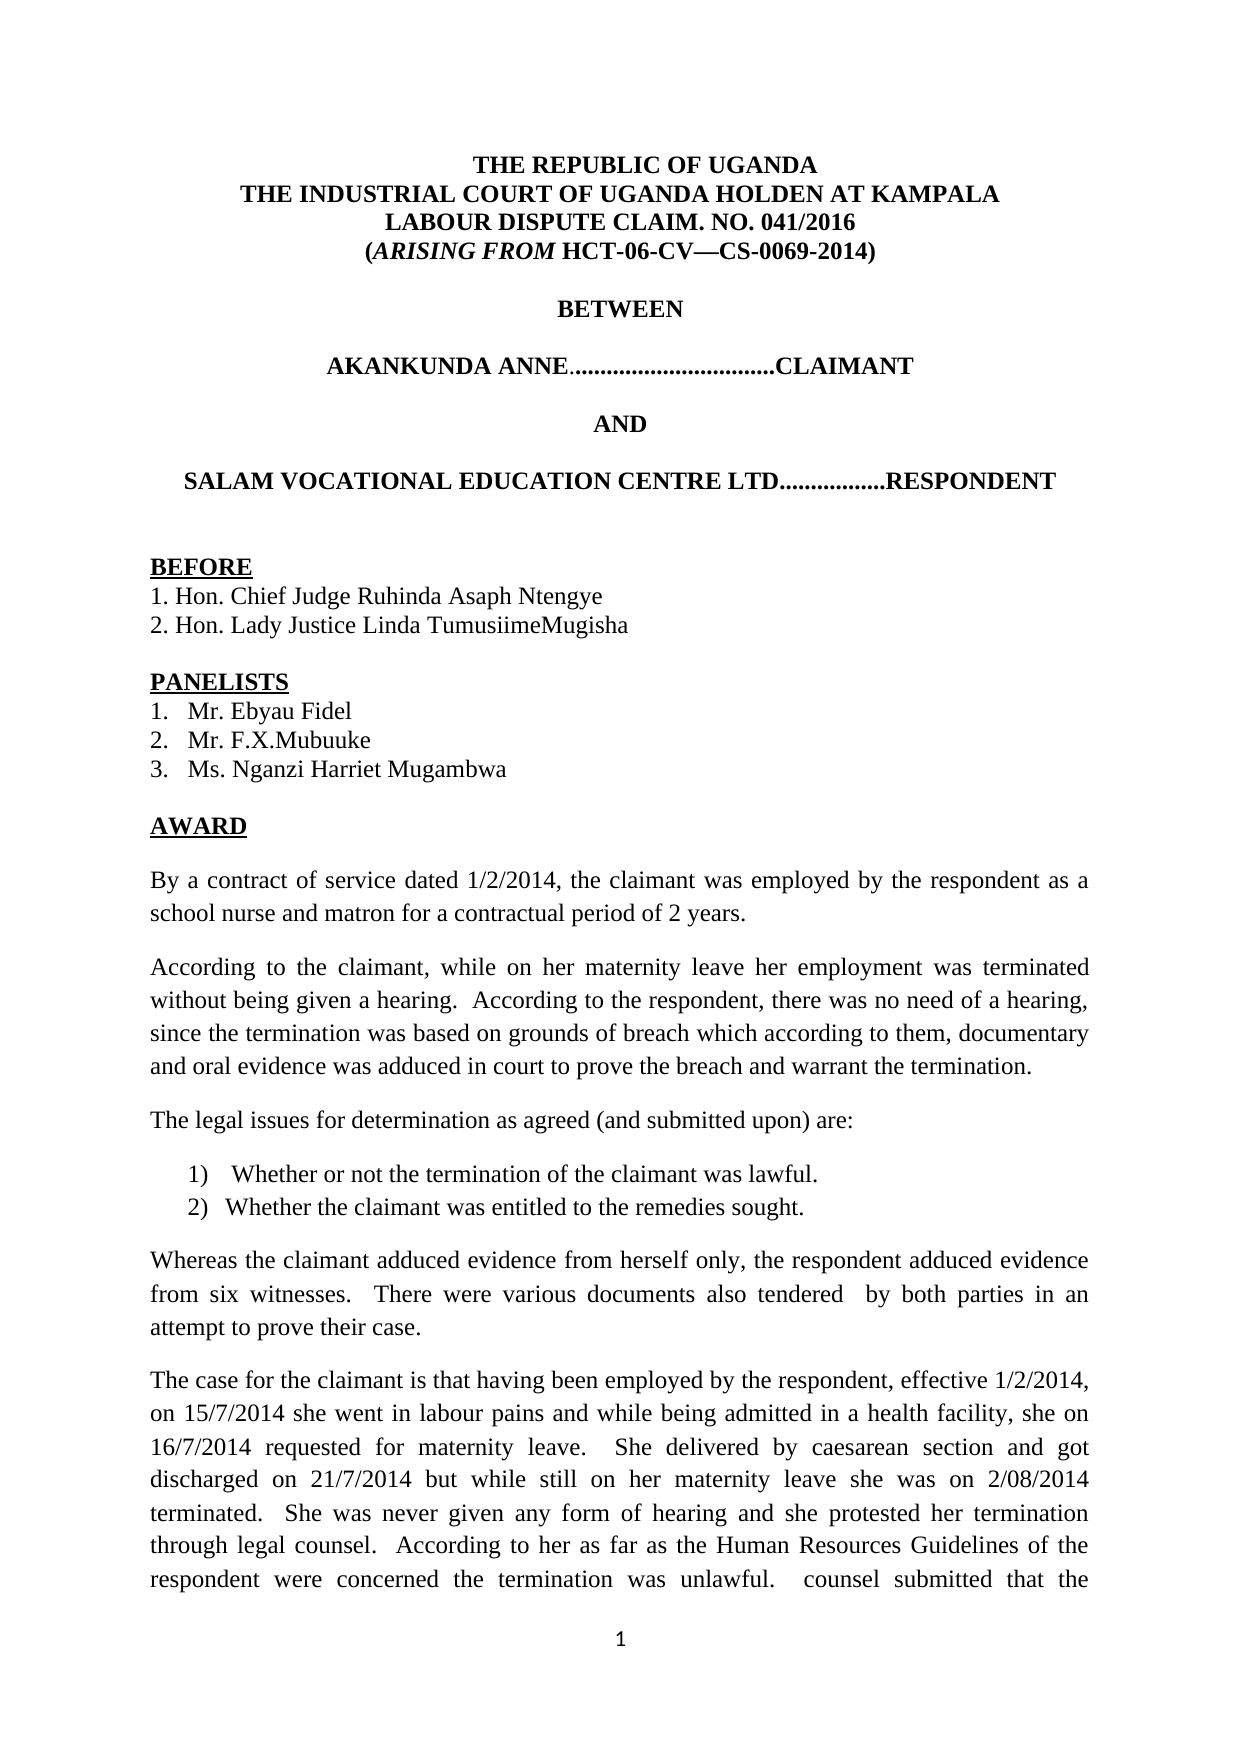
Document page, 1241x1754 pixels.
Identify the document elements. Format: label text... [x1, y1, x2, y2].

text LABOUR DISPUTE CLAIM. NO. 041/2016 [150, 207, 1090, 236]
list Whether the claimant was entitled to the remedies sought. [187, 1192, 1090, 1221]
text BETWEEN [150, 294, 1090, 322]
list Ms. Nganzi Harriet Mugambwa [150, 754, 1090, 782]
text THE INDUSTRIAL COURT OF UGANDA HOLDEN AT KAMPALA [150, 179, 1090, 207]
text AND [150, 409, 1090, 437]
text By a contract of service dated 1/2/2014, the claimant was employed by the respondent as a school nurse and matron for a contractual period of 2 years. [150, 865, 1090, 927]
list Mr. F.X.Mubuuke [150, 725, 1090, 754]
text THE REPUBLIC OF UGANDA [150, 150, 1090, 179]
text AKANKUNDA ANNE.................................CLAIMANT [150, 351, 1090, 380]
text PANELISTS [150, 667, 1090, 696]
text 1. Hon. Chief Judge Ruhinda Asaph Ntengye [150, 581, 1090, 610]
list Whether or not the termination of the claimant was lawful. [187, 1159, 1090, 1187]
text AWARD [150, 811, 1090, 840]
list Mr. Ebyau Fidel [150, 696, 1090, 725]
text BEFORE [150, 552, 1090, 581]
text According to the claimant, while on her maternity leave her employment was terminated without being given a hearing. According to the respondent, there was no need of a hearing, since the termination was based on grounds of breach which according to them, documentary and oral evidence was adduced in court to prove the breach and warrant the termination. [150, 952, 1090, 1080]
text Whereas the claimant adduced evidence from herself only, the respondent adduced evidence from six witnesses. There were various documents also tendered by both parties in an attempt to prove their case. [150, 1246, 1090, 1340]
text 2. Hon. Lady Justice Linda TumusiimeMugisha [150, 610, 1090, 639]
text (ARISING FROM HCT-06-CV—CS-0069-2014) [150, 236, 1090, 265]
text The legal issues for determination as agreed (and submitted upon) are: [150, 1105, 1090, 1134]
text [150, 1366, 1090, 1592]
text SALAM VOCATIONAL EDUCATION CENTRE LTD.................RESPONDENT [150, 466, 1090, 495]
